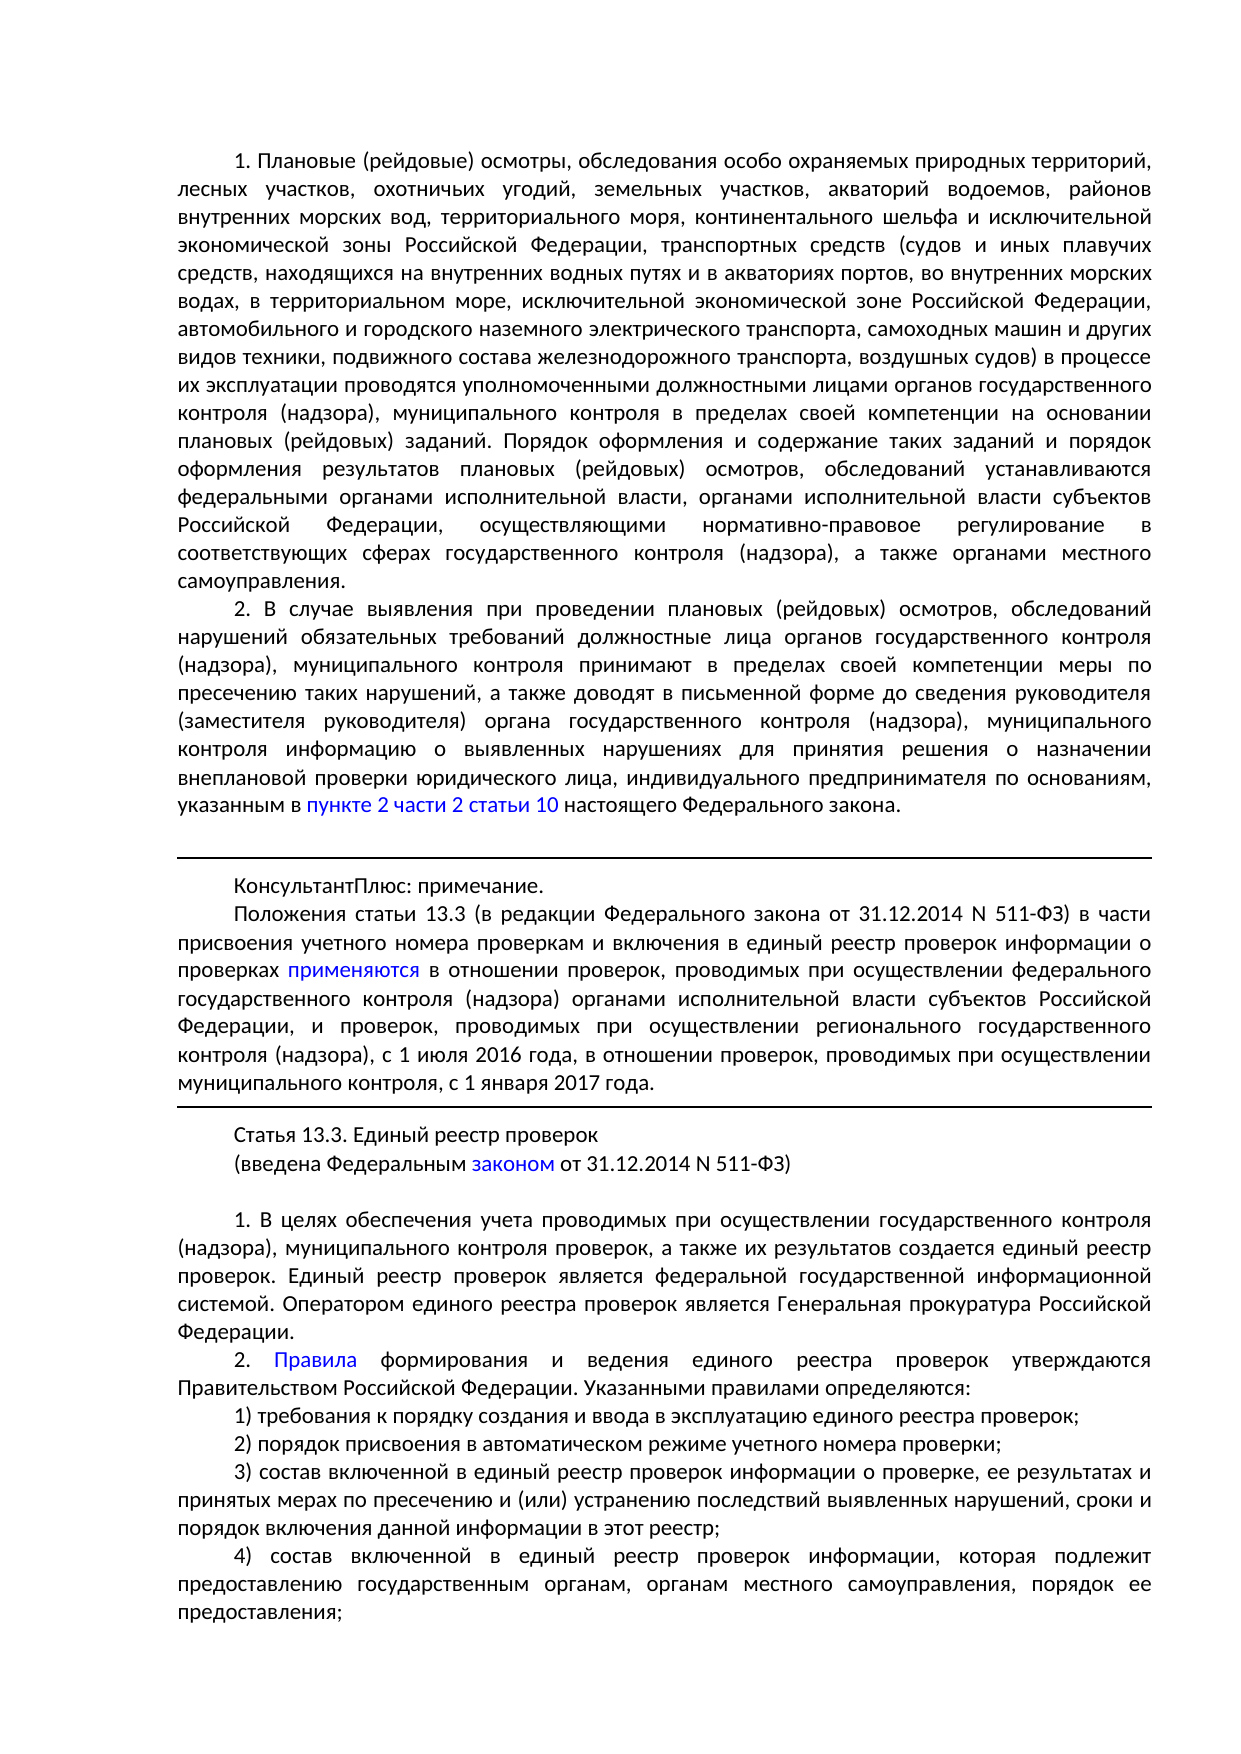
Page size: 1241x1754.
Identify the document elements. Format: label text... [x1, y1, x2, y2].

text 1. В целях обеспечения учета проводимых при осуществлении государственного контроля (надзора), муниципального контроля проверок, а также их результатов создается единый реестр проверок. Единый реестр проверок является федеральной государственной информационной системой. Оператором единого реестра проверок является Генеральная прокуратура Российской Федерации. [177, 1205, 1152, 1345]
text КонсультантПлюс: примечание. [177, 872, 1152, 899]
text 3) состав включенной в единый реестр проверок информации о проверке, ее результатах и принятых мерах по пресечению и (или) устранению последствий выявленных нарушений, сроки и порядок включения данной информации в этот реестр; [177, 1457, 1152, 1541]
text 2. Правила формирования и ведения единого реестра проверок утверждаются Правительством Российской Федерации. Указанными правилами определяются: [177, 1345, 1152, 1401]
text 2. В случае выявления при проведении плановых (рейдовых) осмотров, обследований нарушений обязательных требований должностные лица органов государственного контроля (надзора), муниципального контроля принимают в пределах своей компетенции меры по пресечению таких нарушений, а также доводят в письменной форме до сведения руководителя (заместителя руководителя) органа государственного контроля (надзора), муниципального контроля информацию о выявленных нарушениях для принятия решения о назначении внеплановой проверки юридического лица, индивидуального предпринимателя по основаниям, указанным в пункте 2 части 2 статьи 10 настоящего Федерального закона. [177, 594, 1152, 819]
text 4) состав включенной в единый реестр проверок информации, которая подлежит предоставлению государственным органам, органам местного самоуправления, порядок ее предоставления; [177, 1541, 1152, 1625]
text 2) порядок присвоения в автоматическом режиме учетного номера проверки; [177, 1429, 1152, 1457]
text 1. Плановые (рейдовые) осмотры, обследования особо охраняемых природных территорий, лесных участков, охотничьих угодий, земельных участков, акваторий водоемов, районов внутренних морских вод, территориального моря, континентального шельфа и исключительной экономической зоны Российской Федерации, транспортных средств (судов и иных плавучих средств, находящихся на внутренних водных путях и в акваториях портов, во внутренних морских водах, в территориальном море, исключительной экономической зоне Российской Федерации, автомобильного и городского наземного электрического транспорта, самоходных машин и других видов техники, подвижного состава железнодорожного транспорта, воздушных судов) в процессе их эксплуатации проводятся уполномоченными должностными лицами органов государственного контроля (надзора), муниципального контроля в пределах своей компетенции на основании плановых (рейдовых) заданий. Порядок оформления и содержание таких заданий и порядок оформления результатов плановых (рейдовых) осмотров, обследований устанавливаются федеральными органами исполнительной власти, органами исполнительной власти субъектов Российской Федерации, осуществляющими нормативно-правовое регулирование в соответствующих сферах государственного контроля (надзора), а также органами местного самоуправления. [177, 146, 1152, 594]
text (введена Федеральным законом от 31.12.2014 N 511-ФЗ) [177, 1149, 1152, 1177]
text Статья 13.3. Единый реестр проверок [177, 1121, 1152, 1149]
text 1) требования к порядку создания и ввода в эксплуатацию единого реестра проверок; [177, 1401, 1152, 1429]
text Положения статьи 13.3 (в редакции Федерального закона от 31.12.2014 N 511-ФЗ) в части присвоения учетного номера проверкам и включения в единый реестр проверок информации о проверках применяются в отношении проверок, проводимых при осуществлении федерального государственного контроля (надзора) органами исполнительной власти субъектов Российской Федерации, и проверок, проводимых при осуществлении регионального государственного контроля (надзора), с 1 июля 2016 года, в отношении проверок, проводимых при осуществлении муниципального контроля, с 1 января 2017 года. [177, 899, 1152, 1096]
